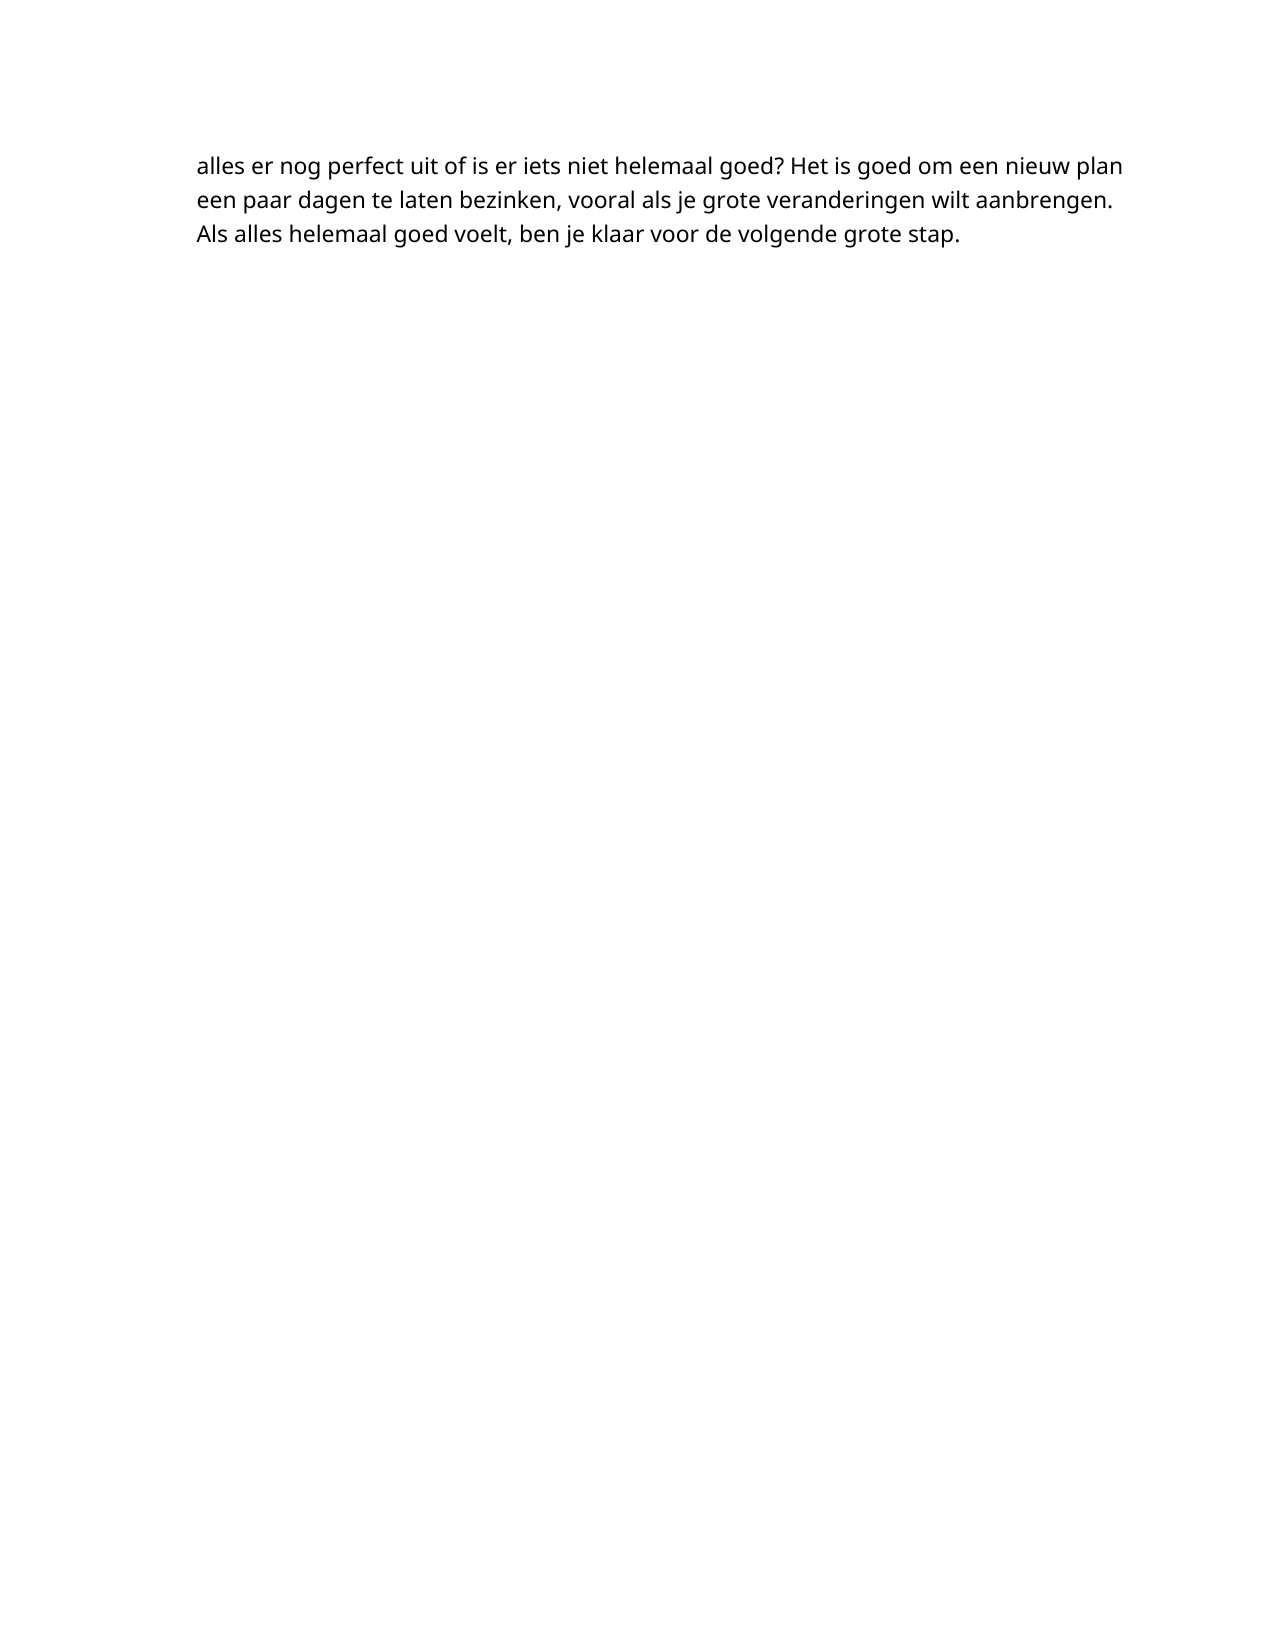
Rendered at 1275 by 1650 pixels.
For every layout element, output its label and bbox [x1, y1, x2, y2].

text [196, 150, 1153, 249]
